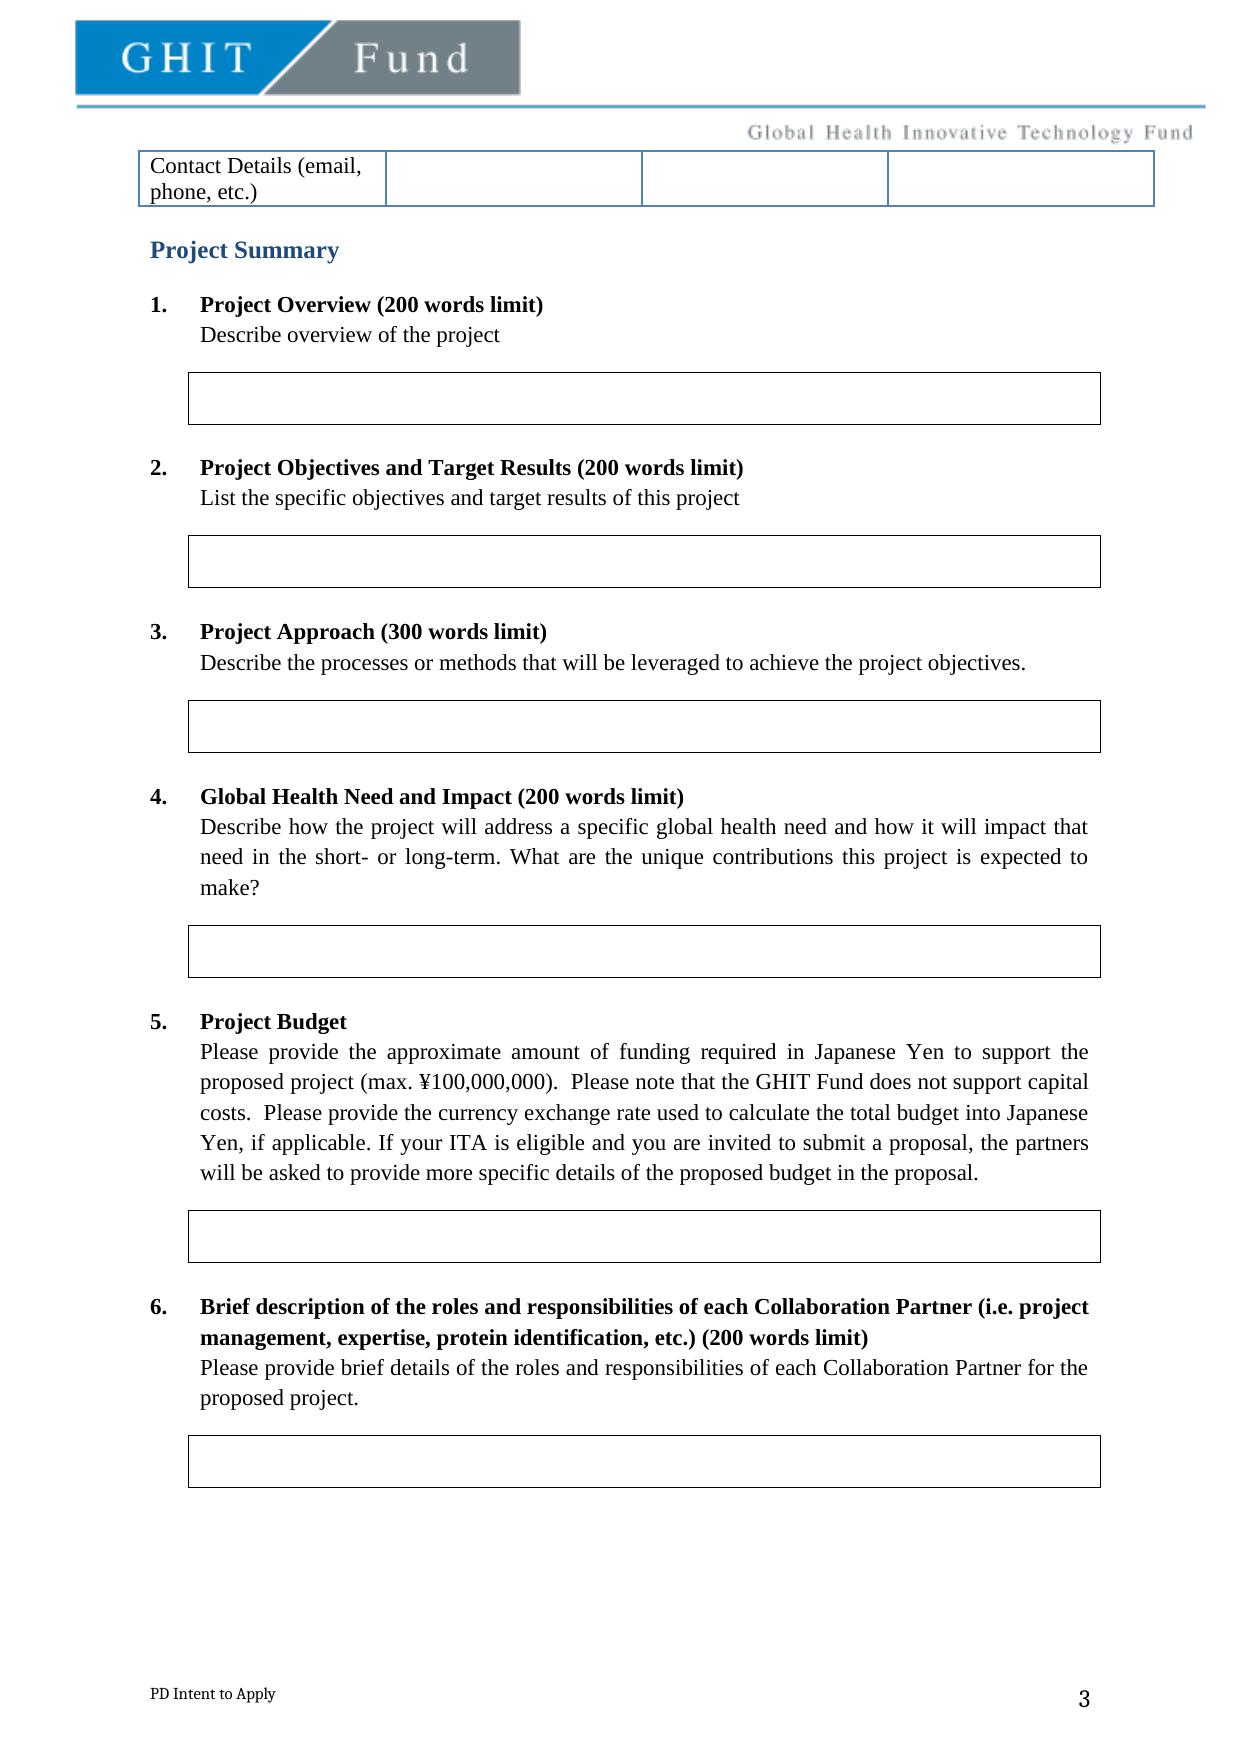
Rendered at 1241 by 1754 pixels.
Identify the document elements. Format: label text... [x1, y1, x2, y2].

list Project Objectives and Target Results (200 words limit) [150, 454, 1090, 480]
text Project Summary [150, 236, 1090, 264]
table_header [189, 1211, 1100, 1262]
table_cell Contact Details (email, phone, etc.) [140, 152, 385, 205]
table_header [189, 701, 1100, 752]
list Please provide brief details of the roles and responsibilities of each Collaboration Partner for the proposed project. [200, 1354, 1090, 1410]
list List the specific objectives and target results of this project [200, 484, 1090, 510]
list Project Approach (300 words limit) [150, 618, 1090, 645]
list Describe how the project will address a specific global health need and how it will impact that need in the short- or long-term. What are the unique contributions this project is expected to make? [200, 813, 1090, 900]
list Please provide the approximate amount of funding required in Japanese Yen to support the proposed project (max. ¥100,000,000). Please note that the GHIT Fund does not support capital costs. Please provide the currency exchange rate used to calculate the total budget into Japanese Yen, if applicable. If your ITA is eligible and you are invited to submit a proposal, the partners will be asked to provide more specific details of the proposed budget in the proposal. [200, 1038, 1090, 1185]
table_header [189, 926, 1100, 977]
table_header [189, 1436, 1100, 1487]
table_cell [387, 152, 641, 205]
list Describe the processes or methods that will be leveraged to achieve the project objectives. [200, 649, 1090, 675]
table_cell [643, 152, 887, 205]
list Project Budget [150, 1008, 1090, 1034]
table_header [189, 373, 1100, 424]
list Describe overview of the project [200, 321, 1090, 347]
table_cell [889, 152, 1153, 205]
list Global Health Need and Impact (200 words limit) [150, 783, 1090, 809]
list Project Overview (200 words limit) [150, 291, 1090, 317]
table_header [189, 536, 1100, 587]
list Brief description of the roles and responsibilities of each Collaboration Partner (i.e. project management, expertise, protein identification, etc.) (200 words limit) [150, 1293, 1090, 1350]
